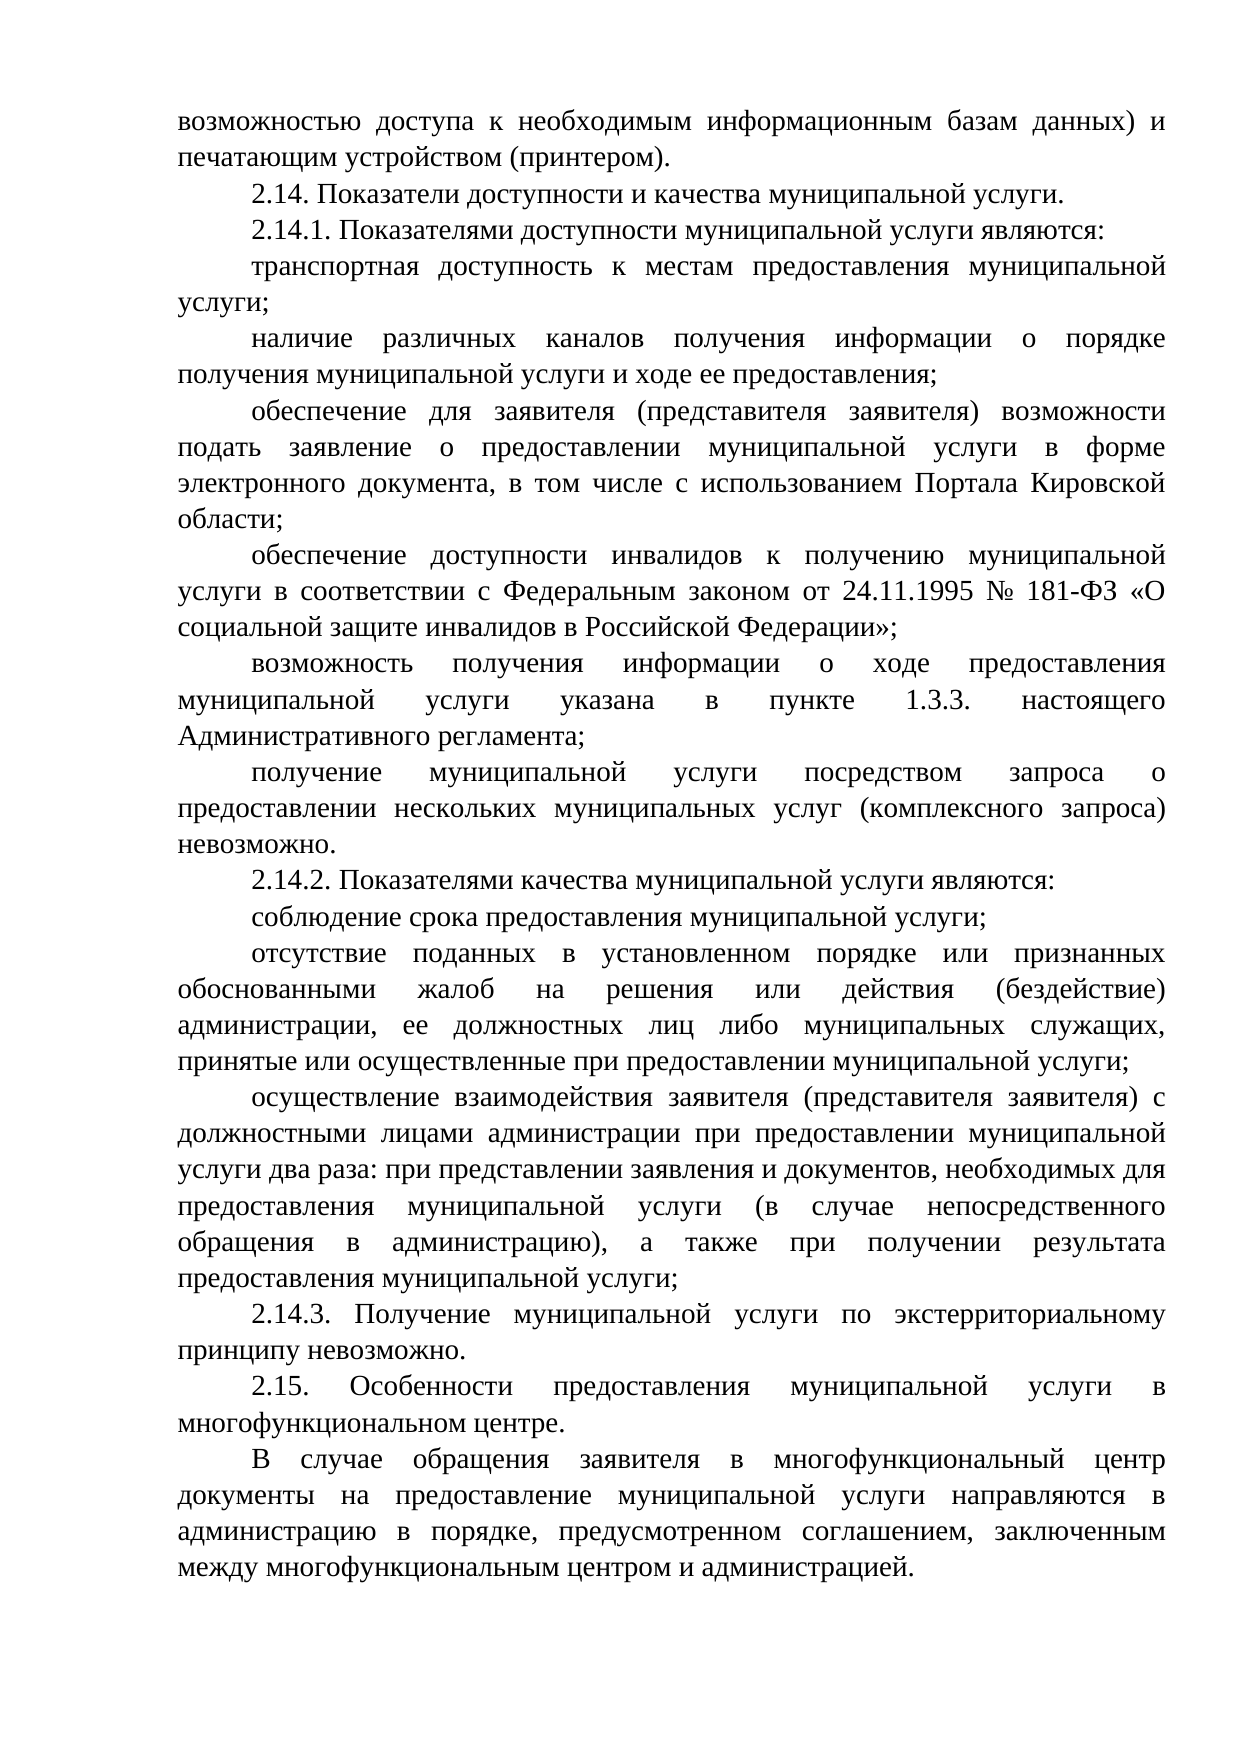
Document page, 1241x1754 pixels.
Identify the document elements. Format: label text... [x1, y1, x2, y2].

text осуществление взаимодействия заявителя (представителя заявителя) с должностными лицами администрации при предоставлении муниципальной услуги два раза: при представлении заявления и документов, необходимых для предоставления муниципальной услуги (в случае непосредственного обращения в администрацию), а также при получении результата предоставления муниципальной услуги; [177, 1079, 1167, 1294]
text 2.14.1. Показателями доступности муниципальной услуги являются: [177, 212, 1167, 245]
text 2.14.2. Показателями качества муниципальной услуги являются: [177, 862, 1167, 896]
text отсутствие поданных в установленном порядке или признанных обоснованными жалоб на решения или действия (бездействие) администрации, ее должностных лиц либо муниципальных служащих, принятые или осуществленные при предоставлении муниципальной услуги; [177, 935, 1167, 1077]
text В случае обращения заявителя в многофункциональный центр документы на предоставление муниципальной услуги направляются в администрацию в порядке, предусмотренном соглашением, заключенным между многофункциональным центром и администрацией. [177, 1441, 1167, 1583]
text обеспечение для заявителя (представителя заявителя) возможности подать заявление о предоставлении муниципальной услуги в форме электронного документа, в том числе с использованием Портала Кировской области; [177, 393, 1167, 534]
text 2.15. Особенности предоставления муниципальной услуги в многофункциональном центре. [177, 1368, 1167, 1438]
text возможность получения информации о ходе предоставления муниципальной услуги указана в пункте 1.3.3. настоящего Административного регламента; [177, 646, 1167, 751]
text соблюдение срока предоставления муниципальной услуги; [177, 899, 1167, 932]
text 2.14. Показатели доступности и качества муниципальной услуги. [177, 176, 1167, 209]
text транспортная доступность к местам предоставления муниципальной услуги; [177, 248, 1167, 318]
text 2.14.3. Получение муниципальной услуги по экстерриториальному принципу невозможно. [177, 1296, 1167, 1366]
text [177, 103, 1167, 173]
text обеспечение доступности инвалидов к получению муниципальной услуги в соответствии с Федеральным законом от 24.11.1995 № 181-ФЗ «О социальной защите инвалидов в Российской Федерации»; [177, 537, 1167, 643]
text получение муниципальной услуги посредством запроса о предоставлении нескольких муниципальных услуг (комплексного запроса) невозможно. [177, 754, 1167, 860]
text наличие различных каналов получения информации о порядке получения муниципальной услуги и ходе ее предоставления; [177, 320, 1167, 390]
